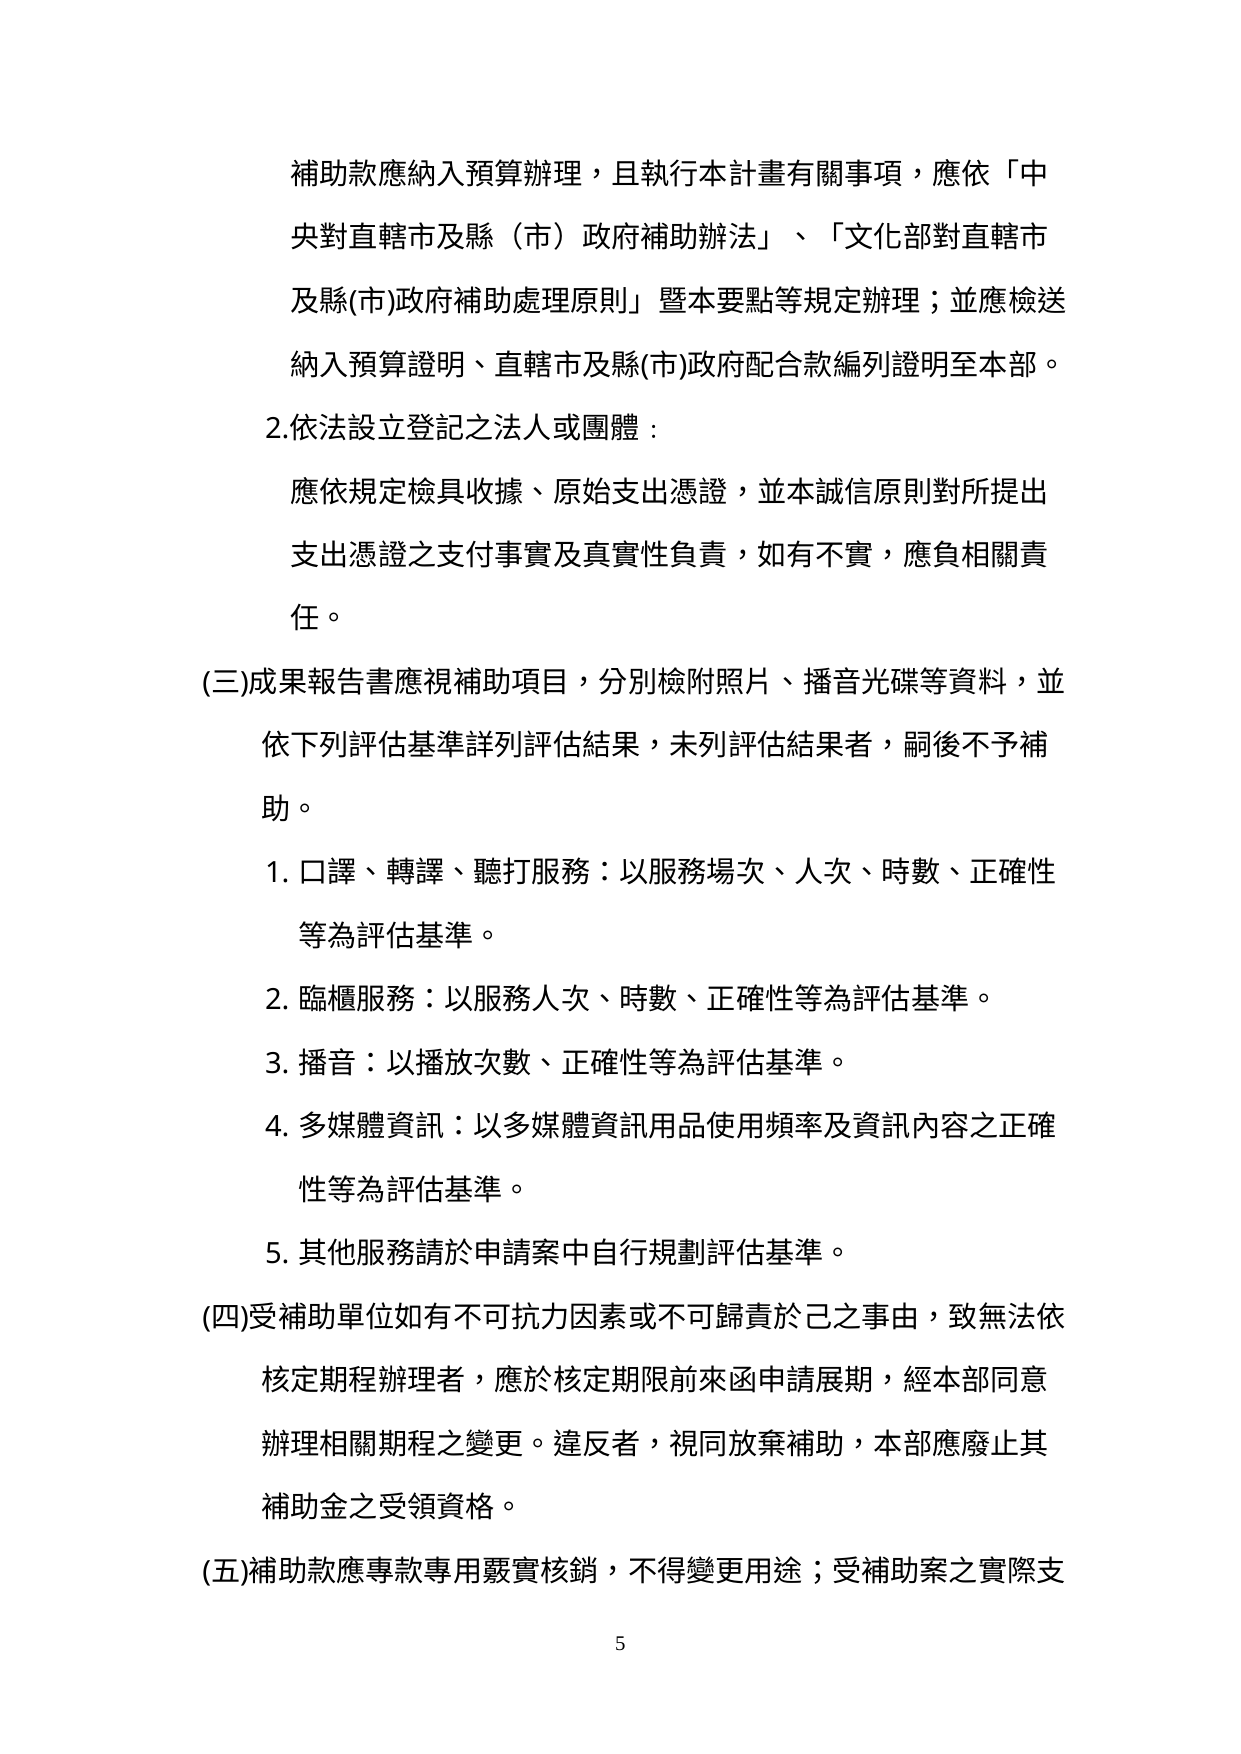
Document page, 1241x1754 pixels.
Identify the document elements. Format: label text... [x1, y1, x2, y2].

list 口譯、轉譯、聽打服務：以服務場次、人次、時數、正確性等為評估基準。 [265, 849, 1075, 955]
text 2.依法設立登記之法人或團體﹕ [265, 404, 1075, 447]
list 臨櫃服務：以服務人次、時數、正確性等為評估基準。 [265, 976, 1075, 1018]
text 應依規定檢具收據、原始支出憑證，並本誠信原則對所提出支出憑證之支付事實及真實性負責，如有不實，應負相關責任。 [290, 468, 1075, 637]
text 補助款應納入預算辦理，且執行本計畫有關事項，應依「中央對直轄市及縣（市）政府補助辦法」、「文化部對直轄市及縣(市)政府補助處理原則」暨本要點等規定辦理；並應檢送納入預算證明、直轄市及縣(市)政府配合款編列證明至本部。 [290, 151, 1075, 383]
list 播音：以播放次數、正確性等為評估基準。 [265, 1039, 1075, 1082]
list 其他服務請於申請案中自行規劃評估基準。 [265, 1230, 1075, 1272]
list 多媒體資訊：以多媒體資訊用品使用頻率及資訊內容之正確性等為評估基準。 [265, 1103, 1075, 1209]
text (三)成果報告書應視補助項目，分別檢附照片、播音光碟等資料，並依下列評估基準詳列評估結果，未列評估結果者，嗣後不予補助。 [202, 658, 1075, 828]
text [202, 1547, 1075, 1590]
text (四)受補助單位如有不可抗力因素或不可歸責於己之事由，致無法依核定期程辦理者，應於核定期限前來函申請展期，經本部同意辦理相關期程之變更。違反者，視同放棄補助，本部應廢止其補助金之受領資格。 [202, 1293, 1075, 1526]
